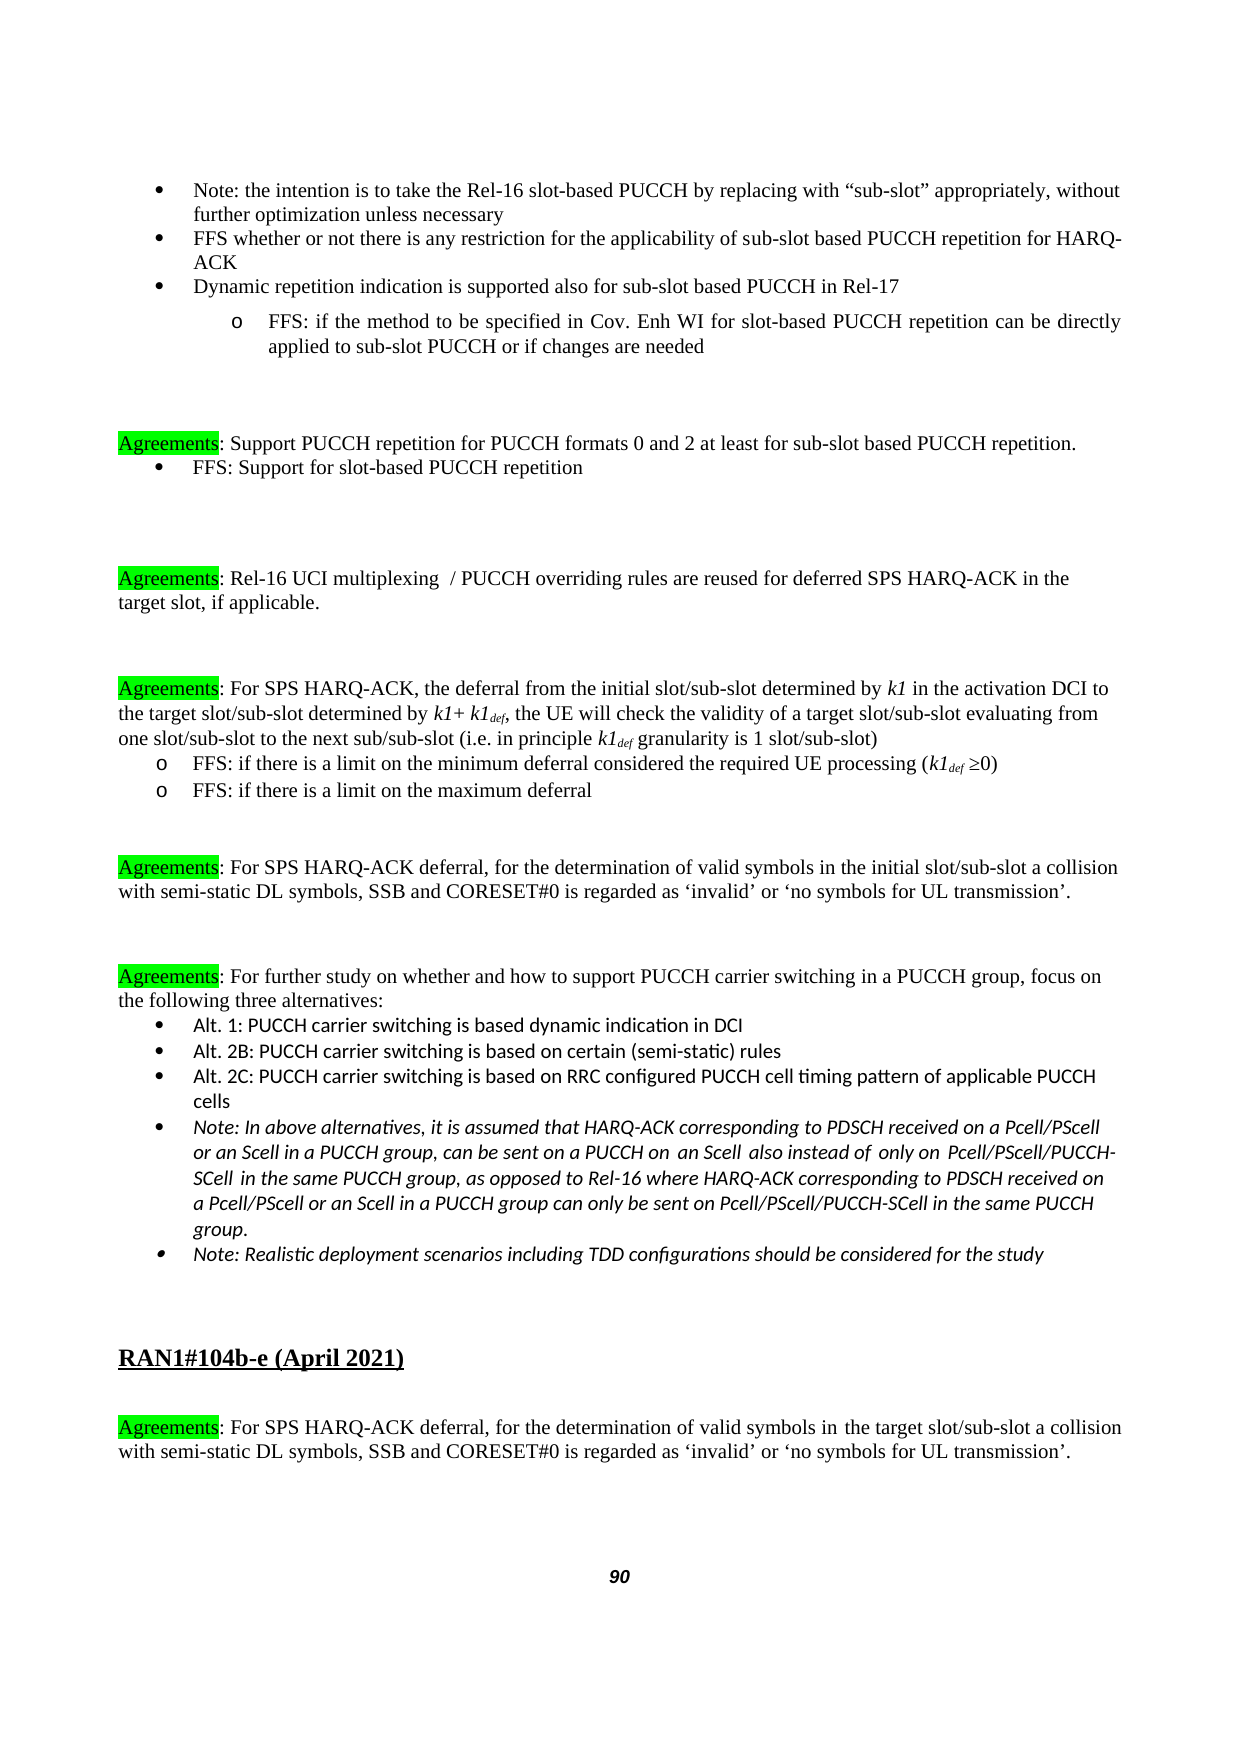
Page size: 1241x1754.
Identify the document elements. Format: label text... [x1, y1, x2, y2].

text RAN1#104b-e (April 2021) [118, 1343, 1122, 1372]
list Note: the intention is to take the Rel-16 slot-based PUCCH by replacing with “sub-slot” appropriately, without further optimization unless necessary [156, 178, 1122, 226]
list FFS: if there is a limit on the maximum deferral [155, 778, 1122, 804]
list FFS: Support for slot-based PUCCH repetition [155, 455, 1122, 479]
list Alt. 2B: PUCCH carrier switching is based on certain (semi-static) rules [156, 1038, 1122, 1063]
text Agreements: Support PUCCH repetition for PUCCH formats 0 and 2 at least for sub-slot based PUCCH repetition. [219, 431, 1122, 455]
text Agreements: For SPS HARQ-ACK deferral, for the determination of valid symbols in the target slot/sub-slot a collision with semi-static DL symbols, SSB and CORESET#0 is regarded as ‘invalid’ or ‘no symbols for UL transmission’. [118, 1415, 1122, 1463]
list Alt. 1: PUCCH carrier switching is based dynamic indication in DCI [156, 1012, 1122, 1038]
text Agreements: For SPS HARQ-ACK deferral, for the determination of valid symbols in the initial slot/sub-slot a collision with semi-static DL symbols, SSB and CORESET#0 is regarded as ‘invalid’ or ‘no symbols for UL transmission’. [118, 854, 1122, 903]
list FFS: if there is a limit on the minimum deferral considered the required UE processing (k1def ≥0) [155, 751, 1122, 777]
list Note: Realistic deployment scenarios including TDD configurations should be considered for the study [156, 1241, 1122, 1267]
text Agreements: For SPS HARQ-ACK, the deferral from the initial slot/sub-slot determined by k1 in the activation DCI to the target slot/sub-slot determined by k1+ k1def, the UE will check the validity of a target slot/sub-slot evaluating from one slot/sub-slot to the next sub/sub-slot (i.e. in principle k1def granularity is 1 slot/sub-slot) [118, 676, 1122, 750]
text Agreements: Rel-16 UCI multiplexing / PUCCH overriding rules are reused for deferred SPS HARQ-ACK in the target slot, if applicable. [118, 566, 1122, 614]
list Dynamic repetition indication is supported also for sub-slot based PUCCH in Rel-17 [156, 274, 1122, 298]
text Agreements: For further study on whether and how to support PUCCH carrier switching in a PUCCH group, focus on the following three alternatives: [118, 964, 1122, 1012]
list Note: In above alternatives, it is assumed that HARQ-ACK corresponding to PDSCH received on a Pcell/PScell or an Scell in a PUCCH group, can be sent on a PUCCH on an Scell also instead of only on Pcell/PScell/PUCCH-SCell in the same PUCCH group, as opposed to Rel-16 where HARQ-ACK corresponding to PDSCH received on a Pcell/PScell or an Scell in a PUCCH group can only be sent on Pcell/PScell/PUCCH-SCell in the same PUCCH group. [156, 1114, 1122, 1241]
list FFS whether or not there is any restriction for the applicability of sub-slot based PUCCH repetition for HARQ-ACK [156, 226, 1122, 274]
list FFS: if the method to be specified in Cov. Enh WI for slot-based PUCCH repetition can be directly applied to sub-slot PUCCH or if changes are needed [231, 309, 1122, 358]
list Alt. 2C: PUCCH carrier switching is based on RRC configured PUCCH cell timing pattern of applicable PUCCH cells [156, 1063, 1122, 1114]
